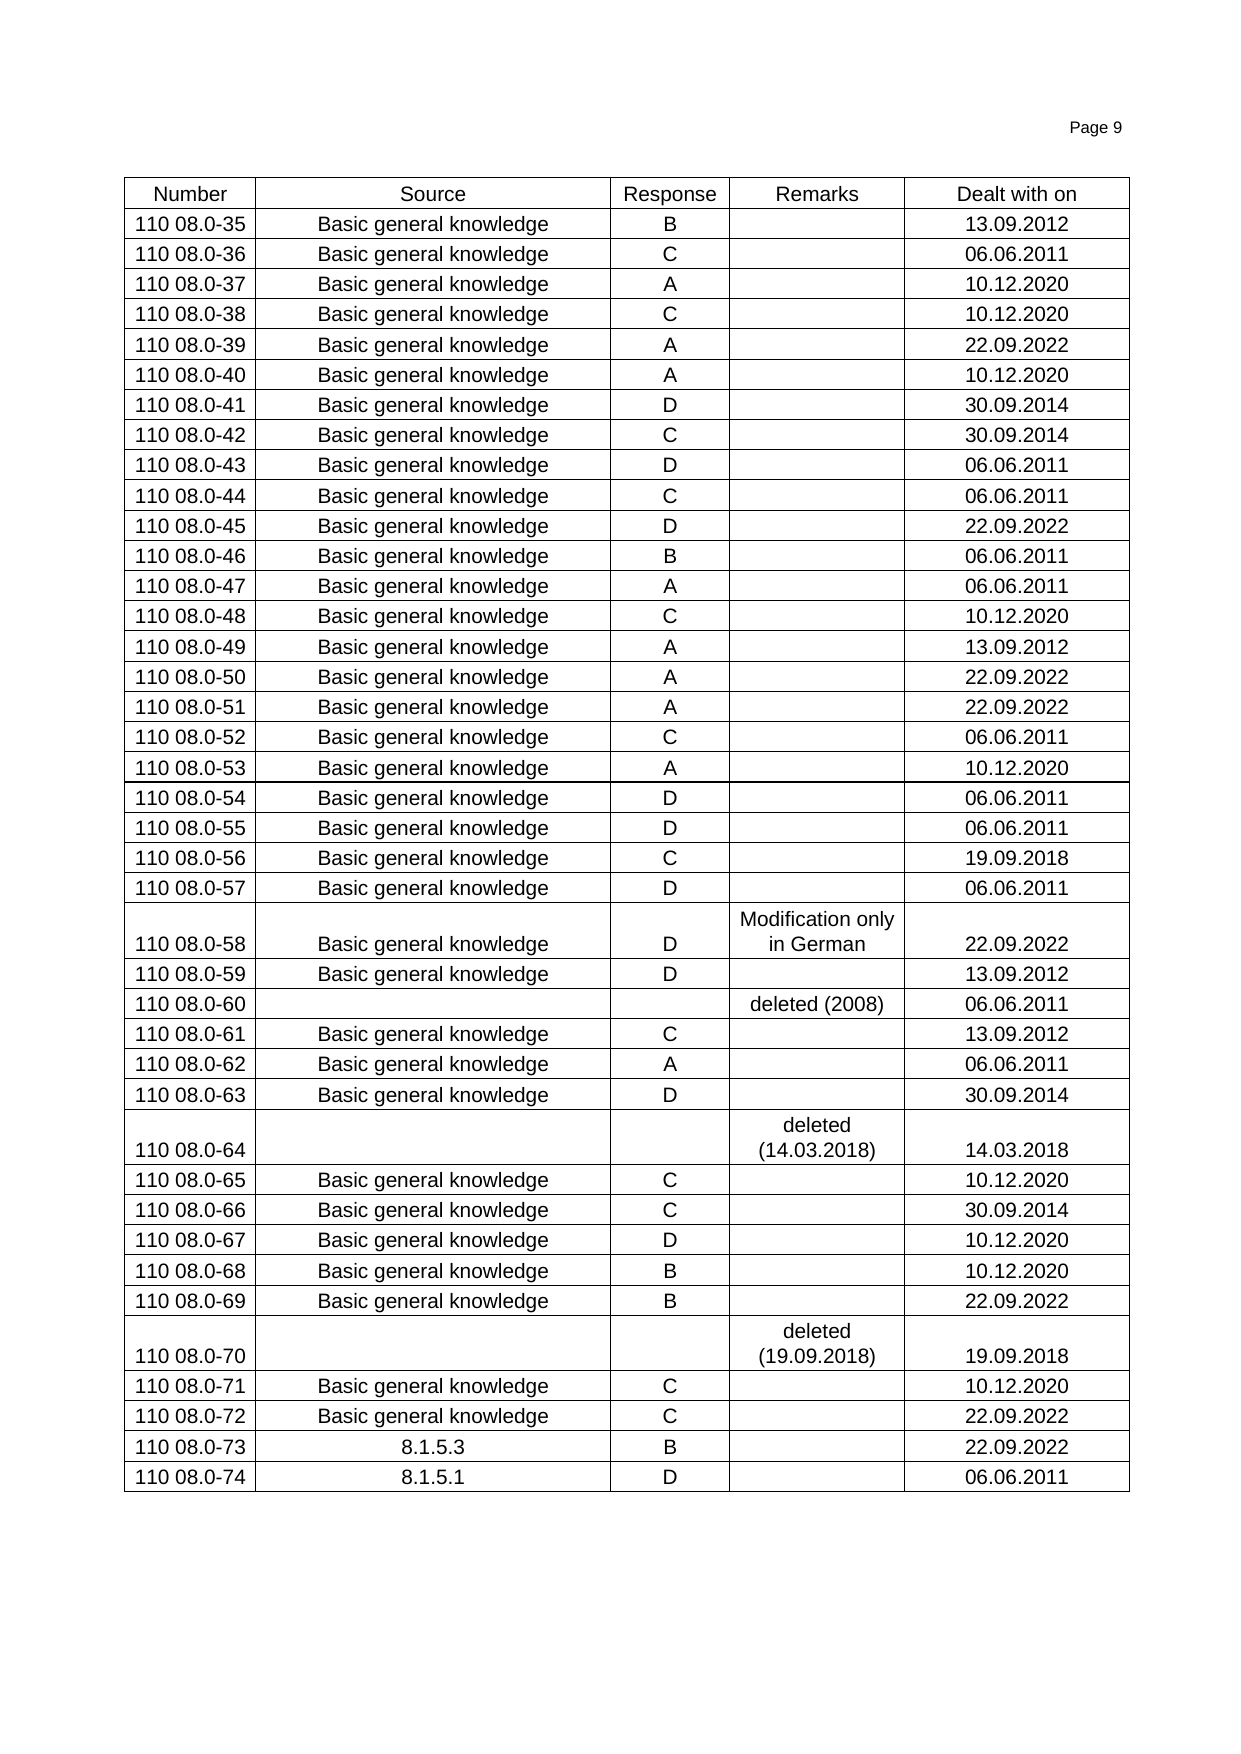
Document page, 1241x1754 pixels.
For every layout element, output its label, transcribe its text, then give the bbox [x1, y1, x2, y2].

table_cell A [611, 692, 729, 721]
table_header Remarks [730, 178, 904, 207]
table_cell 110 08.0-58 [125, 903, 255, 957]
table_cell Basic general knowledge [256, 360, 610, 389]
table_cell Basic general knowledge [256, 1165, 610, 1194]
table_cell Basic general knowledge [256, 1195, 610, 1224]
table_header Number [125, 178, 255, 207]
table_cell [730, 662, 904, 691]
table_cell 30.09.2014 [905, 420, 1129, 449]
table_cell D [611, 390, 729, 419]
table_cell Basic general knowledge [256, 813, 610, 842]
table_cell 10.12.2020 [905, 1371, 1129, 1400]
table_cell C [611, 239, 729, 268]
table_cell 110 08.0-47 [125, 571, 255, 600]
table_cell Basic general knowledge [256, 692, 610, 721]
table_cell 110 08.0-65 [125, 1165, 255, 1194]
table_cell [730, 1195, 904, 1224]
table_cell 110 08.0-67 [125, 1225, 255, 1254]
table_cell 22.09.2022 [905, 329, 1129, 358]
table_cell 22.09.2022 [905, 692, 1129, 721]
table_cell C [611, 722, 729, 751]
table_cell B [611, 1431, 729, 1461]
table_cell B [611, 541, 729, 570]
table_cell 14.03.2018 [905, 1110, 1129, 1164]
table_cell C [611, 1019, 729, 1048]
table_cell 06.06.2011 [905, 571, 1129, 600]
table_cell D [611, 1079, 729, 1108]
table_cell [730, 239, 904, 268]
table_cell [730, 420, 904, 449]
table_cell 06.06.2011 [905, 480, 1129, 509]
table_cell Basic general knowledge [256, 1371, 610, 1400]
table_cell [730, 1371, 904, 1400]
table_cell 13.09.2012 [905, 1019, 1129, 1048]
table_cell Basic general knowledge [256, 450, 610, 479]
table_cell 30.09.2014 [905, 1195, 1129, 1224]
table_cell 10.12.2020 [905, 269, 1129, 298]
table_cell 06.06.2011 [905, 783, 1129, 812]
table_cell 110 08.0-74 [125, 1462, 255, 1491]
table_cell Basic general knowledge [256, 299, 610, 328]
table_cell B [611, 209, 729, 238]
table_cell 13.09.2012 [905, 209, 1129, 238]
table_cell 06.06.2011 [905, 1462, 1129, 1491]
table_cell 110 08.0-55 [125, 813, 255, 842]
table_cell 110 08.0-66 [125, 1195, 255, 1224]
table_cell [730, 1286, 904, 1315]
table_cell Basic general knowledge [256, 752, 610, 781]
table_cell C [611, 601, 729, 630]
table_cell [730, 209, 904, 238]
table_cell 110 08.0-50 [125, 662, 255, 691]
table_cell D [611, 873, 729, 902]
table_cell 06.06.2011 [905, 1049, 1129, 1078]
table_cell Basic general knowledge [256, 329, 610, 358]
table_cell C [611, 1401, 729, 1430]
table_cell Basic general knowledge [256, 239, 610, 268]
table_cell [730, 1431, 904, 1461]
table_cell [730, 873, 904, 902]
table_cell 22.09.2022 [905, 1401, 1129, 1430]
table_cell 22.09.2022 [905, 903, 1129, 957]
table_cell 8.1.5.1 [256, 1462, 610, 1491]
table_cell [730, 1255, 904, 1284]
table_cell [730, 813, 904, 842]
table_cell 110 08.0-64 [125, 1110, 255, 1164]
table_cell D [611, 903, 729, 957]
table_cell Modification only in German [730, 903, 904, 957]
table_cell 110 08.0-49 [125, 631, 255, 661]
table_cell D [611, 1225, 729, 1254]
table_cell 110 08.0-54 [125, 783, 255, 812]
table_cell 06.06.2011 [905, 541, 1129, 570]
table_cell D [611, 783, 729, 812]
table_cell [730, 390, 904, 419]
table_cell [730, 601, 904, 630]
table_cell 110 08.0-37 [125, 269, 255, 298]
table_cell 110 08.0-70 [125, 1316, 255, 1370]
table_cell [611, 1316, 729, 1370]
table_cell 10.12.2020 [905, 1255, 1129, 1284]
table_cell [730, 299, 904, 328]
table_cell 110 08.0-40 [125, 360, 255, 389]
table_cell 10.12.2020 [905, 1225, 1129, 1254]
table_cell C [611, 420, 729, 449]
table_cell deleted (19.09.2018) [730, 1316, 904, 1370]
table_cell 110 08.0-59 [125, 959, 255, 988]
table_cell Basic general knowledge [256, 1079, 610, 1108]
table_cell 110 08.0-57 [125, 873, 255, 902]
table_cell [256, 1110, 610, 1164]
table_cell 22.09.2022 [905, 511, 1129, 540]
table_cell [730, 480, 904, 509]
table_cell [730, 783, 904, 812]
table_cell 06.06.2011 [905, 989, 1129, 1018]
table_cell D [611, 450, 729, 479]
table_cell 110 08.0-42 [125, 420, 255, 449]
table_cell 110 08.0-35 [125, 209, 255, 238]
table_cell [730, 631, 904, 661]
table_cell 10.12.2020 [905, 601, 1129, 630]
table_cell 13.09.2012 [905, 631, 1129, 661]
table_cell 10.12.2020 [905, 360, 1129, 389]
table_cell [730, 752, 904, 781]
table_cell 06.06.2011 [905, 722, 1129, 751]
table_cell D [611, 1462, 729, 1491]
table_cell 110 08.0-53 [125, 752, 255, 781]
table_cell 06.06.2011 [905, 873, 1129, 902]
table_cell Basic general knowledge [256, 269, 610, 298]
table_cell deleted (14.03.2018) [730, 1110, 904, 1164]
table_cell [611, 989, 729, 1018]
table_cell Basic general knowledge [256, 873, 610, 902]
table_cell A [611, 360, 729, 389]
table_cell 110 08.0-63 [125, 1079, 255, 1108]
table_cell [730, 722, 904, 751]
table_cell A [611, 631, 729, 661]
table_cell [730, 1401, 904, 1430]
table_cell 110 08.0-52 [125, 722, 255, 751]
table_cell 110 08.0-44 [125, 480, 255, 509]
table_header Response [611, 178, 729, 207]
table_cell 110 08.0-48 [125, 601, 255, 630]
table_cell 19.09.2018 [905, 843, 1129, 872]
table_cell 110 08.0-39 [125, 329, 255, 358]
table_cell C [611, 1165, 729, 1194]
table_cell A [611, 752, 729, 781]
table_cell [730, 1079, 904, 1108]
table_cell 110 08.0-38 [125, 299, 255, 328]
table_cell B [611, 1255, 729, 1284]
table_cell [730, 1462, 904, 1491]
table_cell Basic general knowledge [256, 390, 610, 419]
table_cell [730, 329, 904, 358]
table_cell [256, 989, 610, 1018]
table_cell [730, 511, 904, 540]
table_cell 110 08.0-56 [125, 843, 255, 872]
table_cell Basic general knowledge [256, 662, 610, 691]
table_cell 110 08.0-68 [125, 1255, 255, 1284]
table_cell Basic general knowledge [256, 903, 610, 957]
table_cell [730, 1225, 904, 1254]
table_cell 22.09.2022 [905, 662, 1129, 691]
table_cell 19.09.2018 [905, 1316, 1129, 1370]
table_cell Basic general knowledge [256, 631, 610, 661]
table_cell 22.09.2022 [905, 1286, 1129, 1315]
table_cell [730, 450, 904, 479]
table_cell D [611, 511, 729, 540]
table_cell B [611, 1286, 729, 1315]
table_cell Basic general knowledge [256, 1401, 610, 1430]
table_cell 10.12.2020 [905, 299, 1129, 328]
table_cell [730, 1049, 904, 1078]
table_cell Basic general knowledge [256, 722, 610, 751]
table_cell deleted (2008) [730, 989, 904, 1018]
table_cell 110 08.0-36 [125, 239, 255, 268]
table_header Source [256, 178, 610, 207]
table_cell 110 08.0-69 [125, 1286, 255, 1315]
table_cell 06.06.2011 [905, 450, 1129, 479]
table_cell [730, 843, 904, 872]
table_cell A [611, 571, 729, 600]
table_cell C [611, 299, 729, 328]
table_cell [730, 541, 904, 570]
table_cell [730, 1165, 904, 1194]
table_cell Basic general knowledge [256, 209, 610, 238]
table_cell 10.12.2020 [905, 1165, 1129, 1194]
table_cell 110 08.0-62 [125, 1049, 255, 1078]
table_cell 22.09.2022 [905, 1431, 1129, 1461]
table_cell C [611, 480, 729, 509]
table_cell C [611, 843, 729, 872]
table_cell Basic general knowledge [256, 511, 610, 540]
table_cell Basic general knowledge [256, 783, 610, 812]
table_cell 110 08.0-71 [125, 1371, 255, 1400]
table_cell 30.09.2014 [905, 390, 1129, 419]
table_cell A [611, 269, 729, 298]
table_cell [730, 959, 904, 988]
table_cell [730, 1019, 904, 1048]
table_cell [730, 360, 904, 389]
table_cell 30.09.2014 [905, 1079, 1129, 1108]
table_cell 10.12.2020 [905, 752, 1129, 781]
table_cell 110 08.0-72 [125, 1401, 255, 1430]
table_cell Basic general knowledge [256, 843, 610, 872]
table_cell [611, 1110, 729, 1164]
table_cell A [611, 662, 729, 691]
table_cell Basic general knowledge [256, 480, 610, 509]
table_cell [256, 1316, 610, 1370]
table_cell 110 08.0-60 [125, 989, 255, 1018]
table_cell C [611, 1371, 729, 1400]
table_cell 13.09.2012 [905, 959, 1129, 988]
table_cell Basic general knowledge [256, 1255, 610, 1284]
table_cell Basic general knowledge [256, 601, 610, 630]
table_cell [730, 571, 904, 600]
table_cell A [611, 1049, 729, 1078]
table_cell 110 08.0-51 [125, 692, 255, 721]
table_cell 8.1.5.3 [256, 1431, 610, 1461]
table_cell Basic general knowledge [256, 571, 610, 600]
table_cell 110 08.0-46 [125, 541, 255, 570]
table_cell Basic general knowledge [256, 420, 610, 449]
table_cell Basic general knowledge [256, 959, 610, 988]
table_cell 110 08.0-43 [125, 450, 255, 479]
table_header Dealt with on [905, 178, 1129, 207]
table_cell Basic general knowledge [256, 1225, 610, 1254]
table_cell 110 08.0-73 [125, 1431, 255, 1461]
table_cell 06.06.2011 [905, 239, 1129, 268]
table_cell Basic general knowledge [256, 541, 610, 570]
table_cell Basic general knowledge [256, 1019, 610, 1048]
table_cell 110 08.0-41 [125, 390, 255, 419]
table_cell D [611, 813, 729, 842]
table_cell Basic general knowledge [256, 1286, 610, 1315]
table_cell D [611, 959, 729, 988]
table_cell C [611, 1195, 729, 1224]
table_cell A [611, 329, 729, 358]
table_cell [730, 269, 904, 298]
table_cell 110 08.0-45 [125, 511, 255, 540]
table_cell 06.06.2011 [905, 813, 1129, 842]
table_cell Basic general knowledge [256, 1049, 610, 1078]
table_cell [730, 692, 904, 721]
table_cell 110 08.0-61 [125, 1019, 255, 1048]
